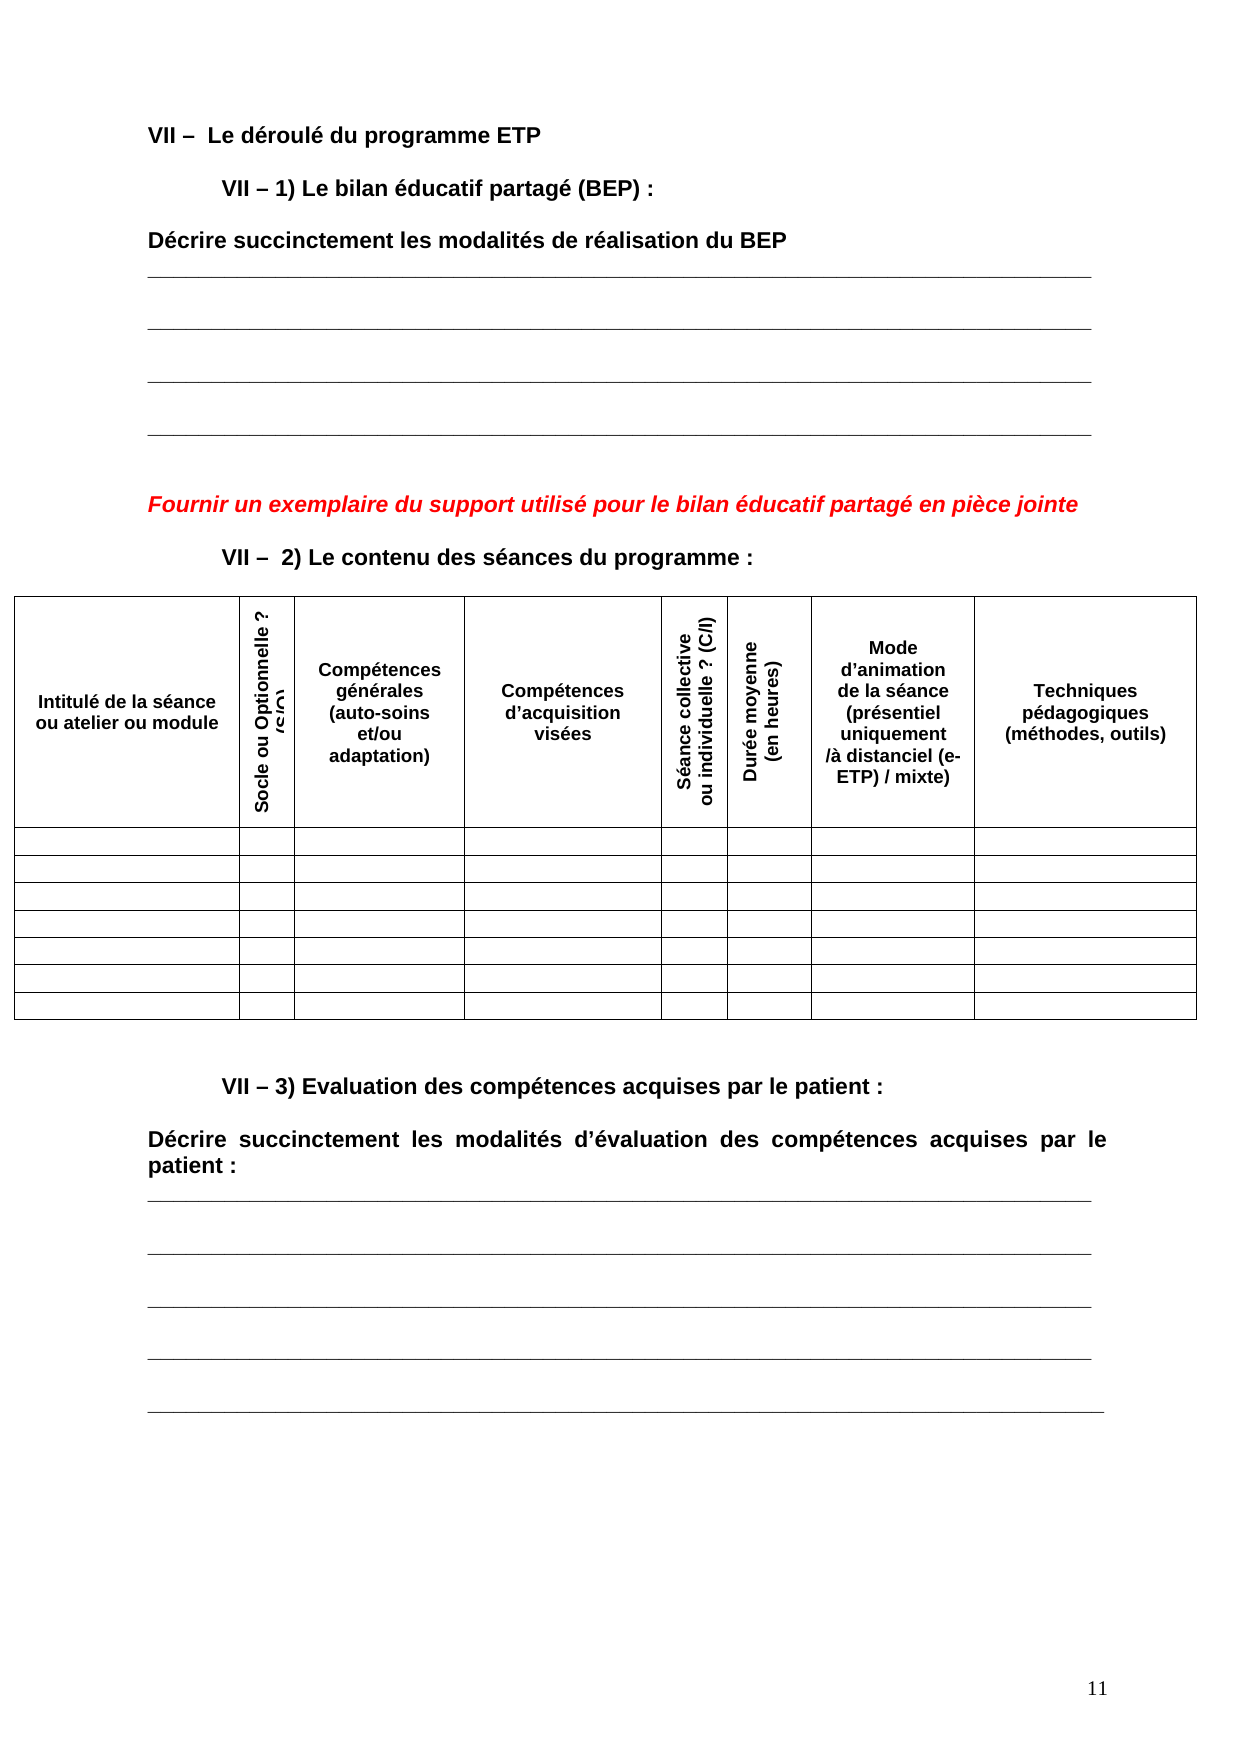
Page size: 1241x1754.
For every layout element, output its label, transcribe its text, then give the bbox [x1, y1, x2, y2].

table_cell [662, 883, 727, 909]
text VII – 1) Le bilan éducatif partagé (BEP) : [148, 174, 1107, 201]
table_cell [295, 883, 464, 909]
table_cell [465, 883, 661, 909]
table_cell [295, 938, 464, 964]
table_cell [15, 911, 239, 937]
table_cell [465, 938, 661, 964]
text VII – Le déroulé du programme ETP [148, 122, 1107, 148]
table_cell [662, 993, 727, 1019]
table_cell [295, 993, 464, 1019]
text VII – 3) Evaluation des compétences acquises par le patient : [148, 1073, 1107, 1099]
table_cell [812, 965, 974, 992]
table_cell [975, 883, 1196, 909]
table_cell [975, 828, 1196, 855]
table_cell [728, 911, 811, 937]
text __________________________________________________________________________ [148, 359, 1107, 385]
text ___________________________________________________________________________ [148, 1389, 1107, 1415]
table_cell [812, 828, 974, 855]
text __________________________________________________________________________ [148, 412, 1107, 438]
table_header Compétences d’acquisition visées [465, 597, 661, 827]
text Décrire succinctement les modalités d’évaluation des compétences acquises par le patient : [148, 1126, 1107, 1178]
table_header Socle ou Optionnelle ? (S/O) [240, 597, 294, 827]
table_cell [15, 993, 239, 1019]
table_cell [465, 828, 661, 855]
table_cell [240, 856, 294, 882]
text __________________________________________________________________________ [148, 253, 1107, 280]
table_cell [15, 965, 239, 992]
text VII – 2) Le contenu des séances du programme : [148, 543, 1107, 570]
table_cell [15, 883, 239, 909]
table_cell [240, 965, 294, 992]
table_cell [295, 828, 464, 855]
table_cell [240, 911, 294, 937]
table_cell [295, 965, 464, 992]
table_cell [728, 993, 811, 1019]
table_cell [240, 938, 294, 964]
table_cell [812, 856, 974, 882]
text Décrire succinctement les modalités de réalisation du BEP [148, 227, 1107, 253]
table_cell [728, 856, 811, 882]
table_cell [662, 911, 727, 937]
table_cell [728, 828, 811, 855]
table_cell [240, 993, 294, 1019]
table_header Intitulé de la séance ou atelier ou module [15, 597, 239, 827]
table_cell [975, 993, 1196, 1019]
table_cell [465, 993, 661, 1019]
table_cell [812, 911, 974, 937]
table_cell [662, 965, 727, 992]
table_cell [15, 856, 239, 882]
table_cell [662, 856, 727, 882]
table_cell [465, 911, 661, 937]
table_cell [662, 828, 727, 855]
text __________________________________________________________________________ [148, 306, 1107, 333]
table_cell [728, 883, 811, 909]
table_cell [465, 965, 661, 992]
table_cell [465, 856, 661, 882]
text __________________________________________________________________________ [148, 1231, 1107, 1257]
text __________________________________________________________________________ [148, 1178, 1107, 1204]
table_cell [240, 883, 294, 909]
table_header Séance collective ou individuelle ? (C/I) [662, 597, 727, 827]
text __________________________________________________________________________ [148, 1284, 1107, 1310]
table_cell [728, 938, 811, 964]
table_cell [728, 965, 811, 992]
text Fournir un exemplaire du support utilisé pour le bilan éducatif partagé en pièce jointe [148, 491, 1107, 517]
table_cell [15, 938, 239, 964]
table_cell [812, 993, 974, 1019]
table_cell [15, 828, 239, 855]
table_header Mode d’animation de la séance (présentiel uniquement /à distanciel (e-ETP) / mixte) [812, 597, 974, 827]
text __________________________________________________________________________ [148, 1336, 1107, 1363]
table_cell [975, 911, 1196, 937]
table_header Compétences générales (auto-soins et/ou adaptation) [295, 597, 464, 827]
table_header Techniques pédagogiques (méthodes, outils) [975, 597, 1196, 827]
table_header Durée moyenne (en heures) [728, 597, 811, 827]
table_cell [295, 856, 464, 882]
table_cell [975, 965, 1196, 992]
table_cell [812, 938, 974, 964]
table_cell [240, 828, 294, 855]
table_cell [812, 883, 974, 909]
table_cell [295, 911, 464, 937]
table_cell [975, 856, 1196, 882]
table_cell [662, 938, 727, 964]
table_cell [975, 938, 1196, 964]
